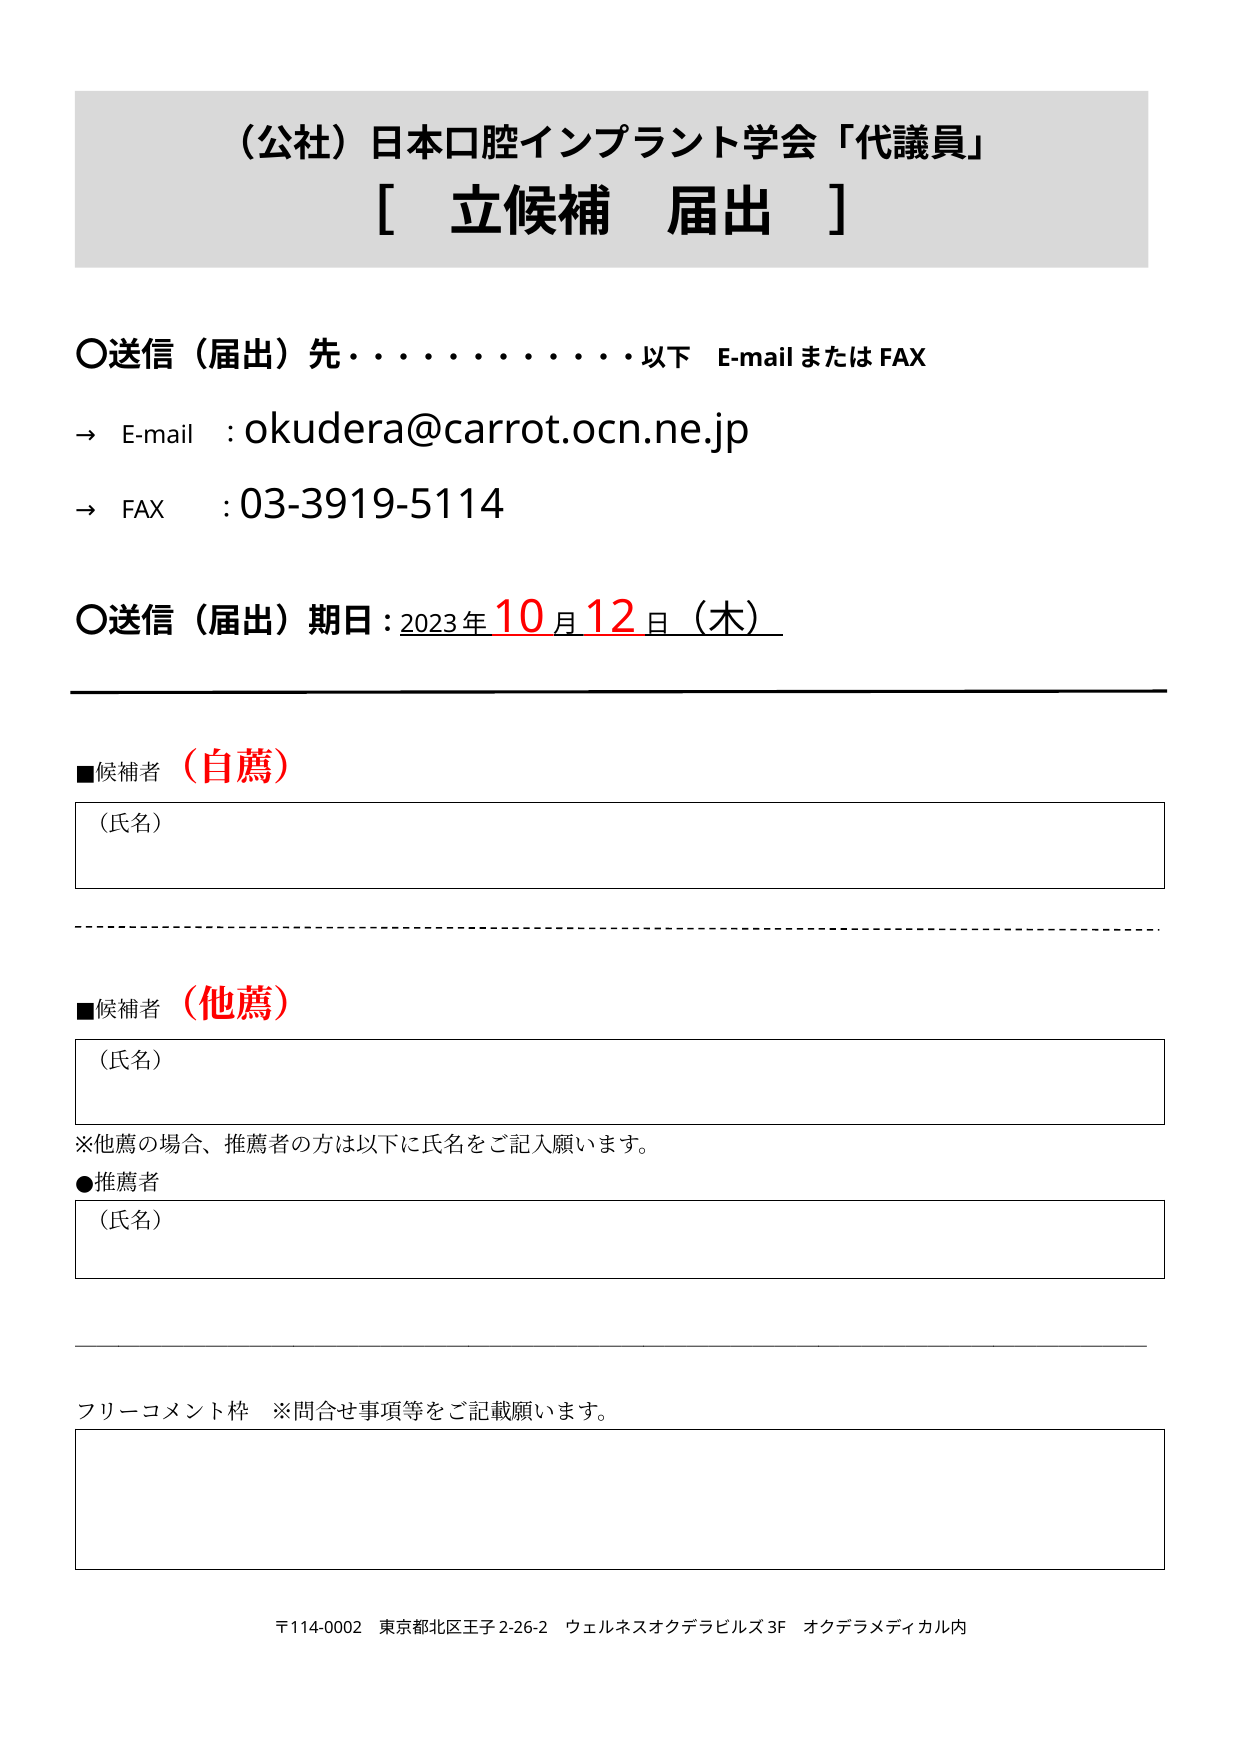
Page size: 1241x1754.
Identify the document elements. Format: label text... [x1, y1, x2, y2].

table_header （氏名） [76, 1201, 1164, 1277]
text ※他薦の場合、推薦者の方は以下に氏名をご記入願います。 [75, 1125, 1165, 1162]
text ●推薦者 [75, 1162, 1165, 1199]
text ■候補者（他薦） [75, 964, 1165, 1039]
text → E‐mail ：okudera@carrot.ocn.ne.jp [75, 389, 1165, 464]
text → FAX ：03‐3919‐5114 [75, 464, 1165, 539]
text 〒114‐0002 東京都北区王子2‐26‐2 ウェルネスオクデラビルズ3F オクデラメディカル内 [75, 1608, 1165, 1645]
text ＿＿＿＿＿＿＿＿＿＿＿＿＿＿＿＿＿＿＿＿＿＿＿＿＿＿＿＿＿＿＿＿＿＿＿＿＿＿＿＿＿＿＿＿＿＿＿＿＿ [75, 1316, 1165, 1353]
text 【 代議員 】 [75, 202, 1165, 277]
text ■候補者（自薦） [75, 727, 1165, 802]
text 〇送信（届出）期日：2023年10月12日（木） [75, 577, 1165, 652]
table_header （氏名） [76, 803, 1164, 888]
text フリーコメント枠 ※問合せ事項等をご記載願います。 [75, 1391, 1165, 1428]
table_header （氏名） [76, 1040, 1164, 1123]
text 〇送信（届出）先・・・・・・・・・・・・以下 E‐mailまたはFAX [75, 314, 1165, 389]
table_header [76, 1430, 1164, 1569]
